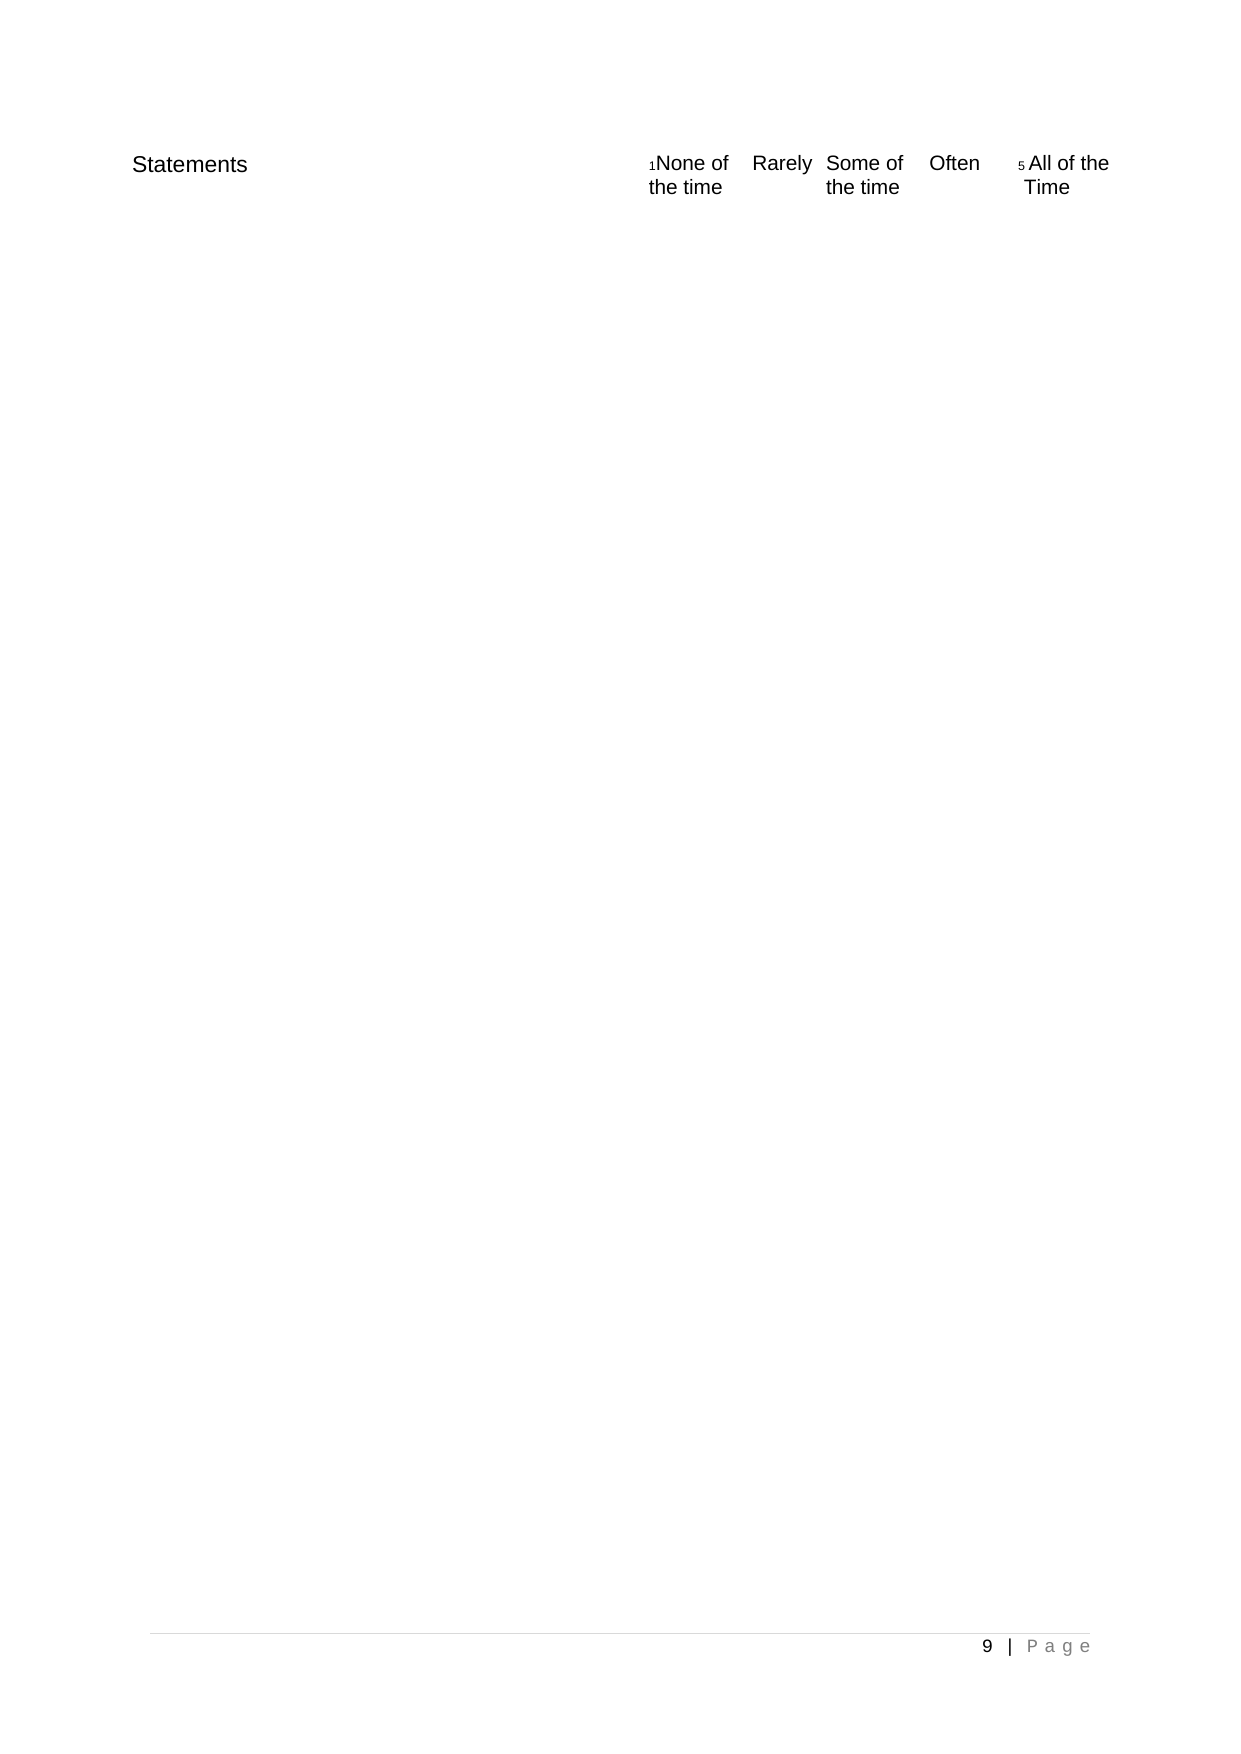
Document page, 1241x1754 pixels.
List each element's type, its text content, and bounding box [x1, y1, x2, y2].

table_header 1None of the time [638, 151, 740, 199]
table_header Some of the time [815, 151, 917, 199]
table_header Rarely [741, 151, 814, 199]
table_header Statements [121, 151, 637, 199]
table_header Often [918, 151, 1006, 199]
table_header 5 All of the Time [1007, 151, 1109, 199]
